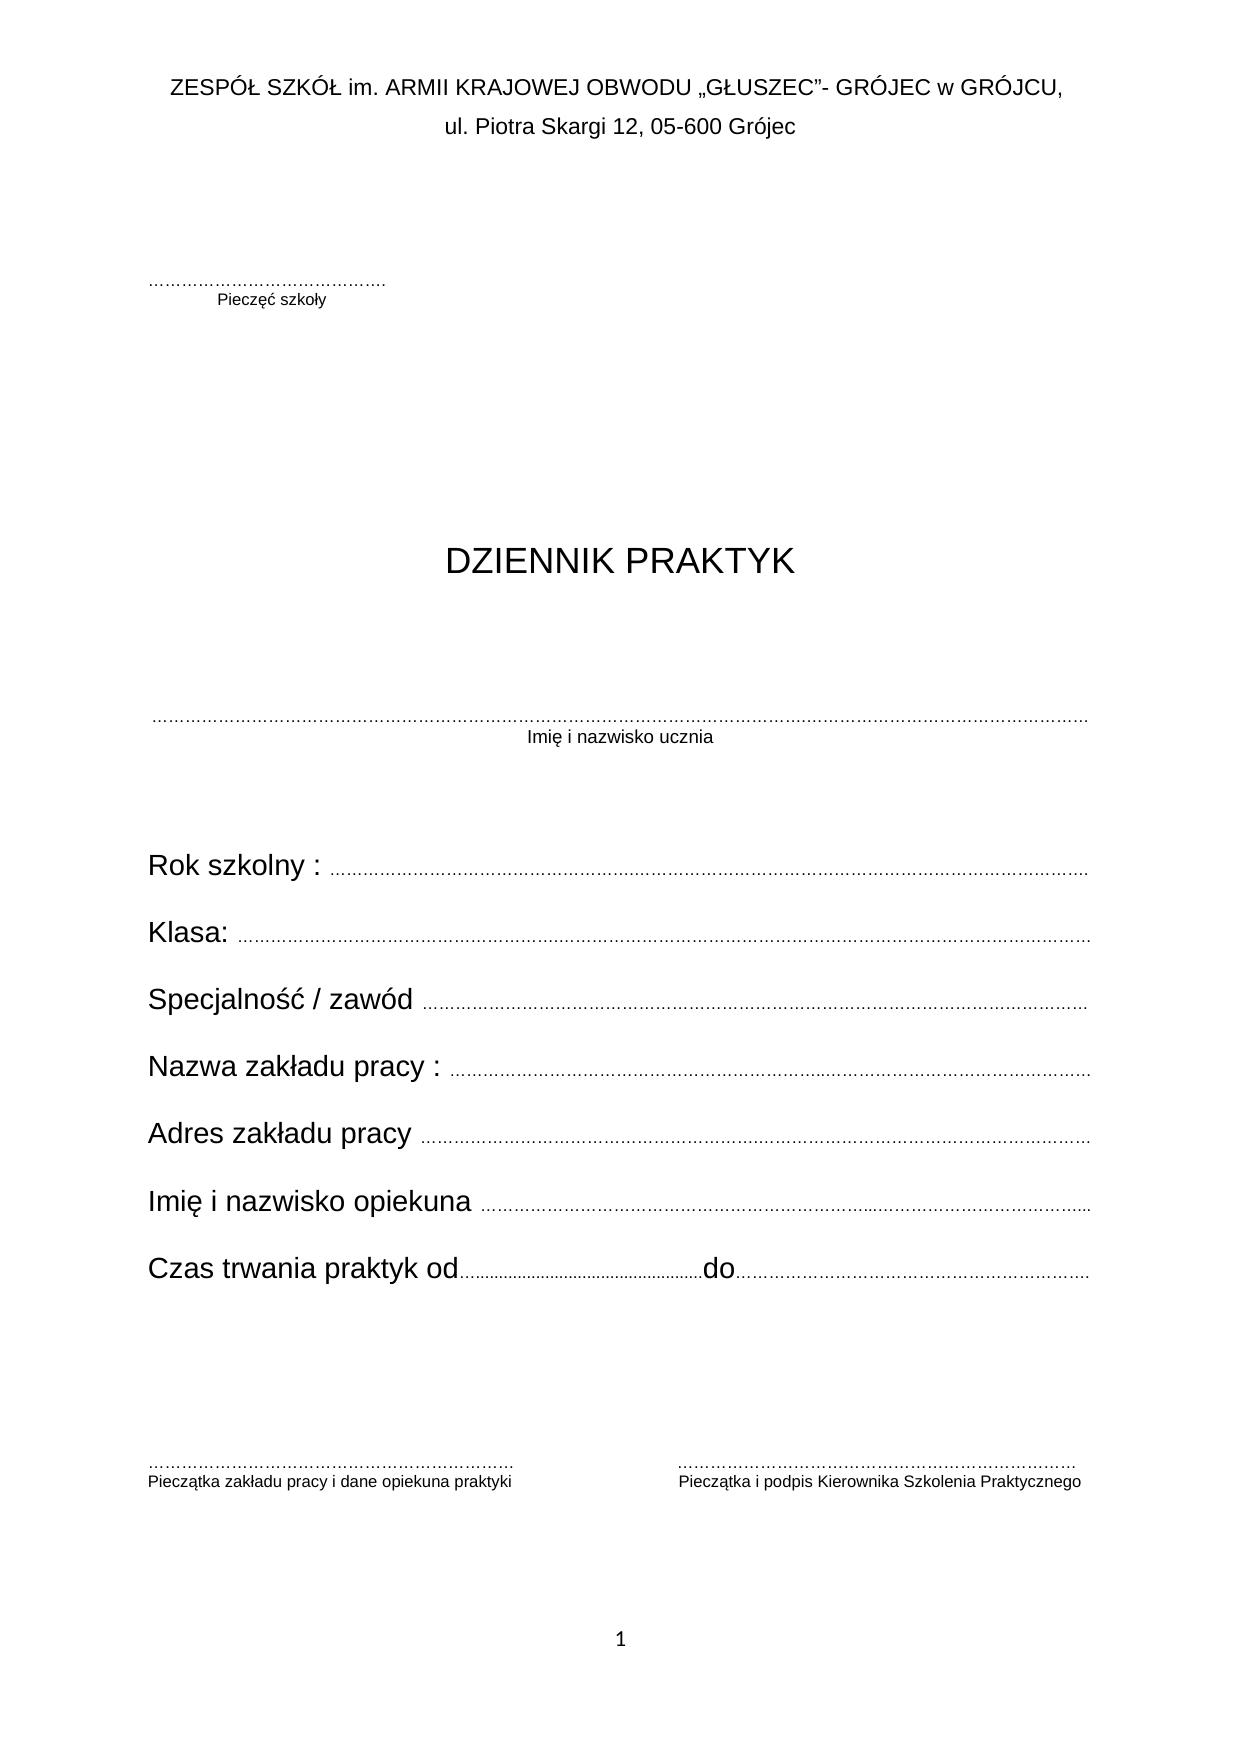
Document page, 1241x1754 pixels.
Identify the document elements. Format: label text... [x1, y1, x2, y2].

text DZIENNIK PRAKTYK [148, 539, 1093, 581]
text Pieczęć szkoły [148, 290, 1093, 309]
text Nazwa zakładu pracy : …………………………………………………………..………………………………………… [148, 1049, 1093, 1083]
text Adres zakładu pracy …………………………………………………….…………………………………………………… [148, 1116, 1093, 1150]
text Specjalność / zawód ………………………………………………………………………………………………………… [148, 982, 1093, 1016]
text Imię i nazwisko ucznia [148, 726, 1093, 747]
text ……………………………………………………………………………………………………….…………………………………………… [148, 707, 1093, 726]
text ………………………………………………………… ……………………………………………………………… [148, 1453, 1093, 1472]
text ……………………………………. [148, 271, 1093, 290]
text Klasa: ………………………………………………….…………………………………………………………………………………… [148, 915, 1093, 949]
text Pieczątka zakładu pracy i dane opiekuna praktyki Pieczątka i podpis Kierownika Szkolenia Praktycznego [148, 1472, 1093, 1491]
text Czas trwania praktyk od….................................................do………………………………………………………. [148, 1251, 1093, 1284]
text Rok szkolny : ……………………………………………….………………………………………………………………………. [148, 848, 1093, 882]
text Imię i nazwisko opiekuna ……………………………………………………………...………………………………... [148, 1183, 1093, 1217]
